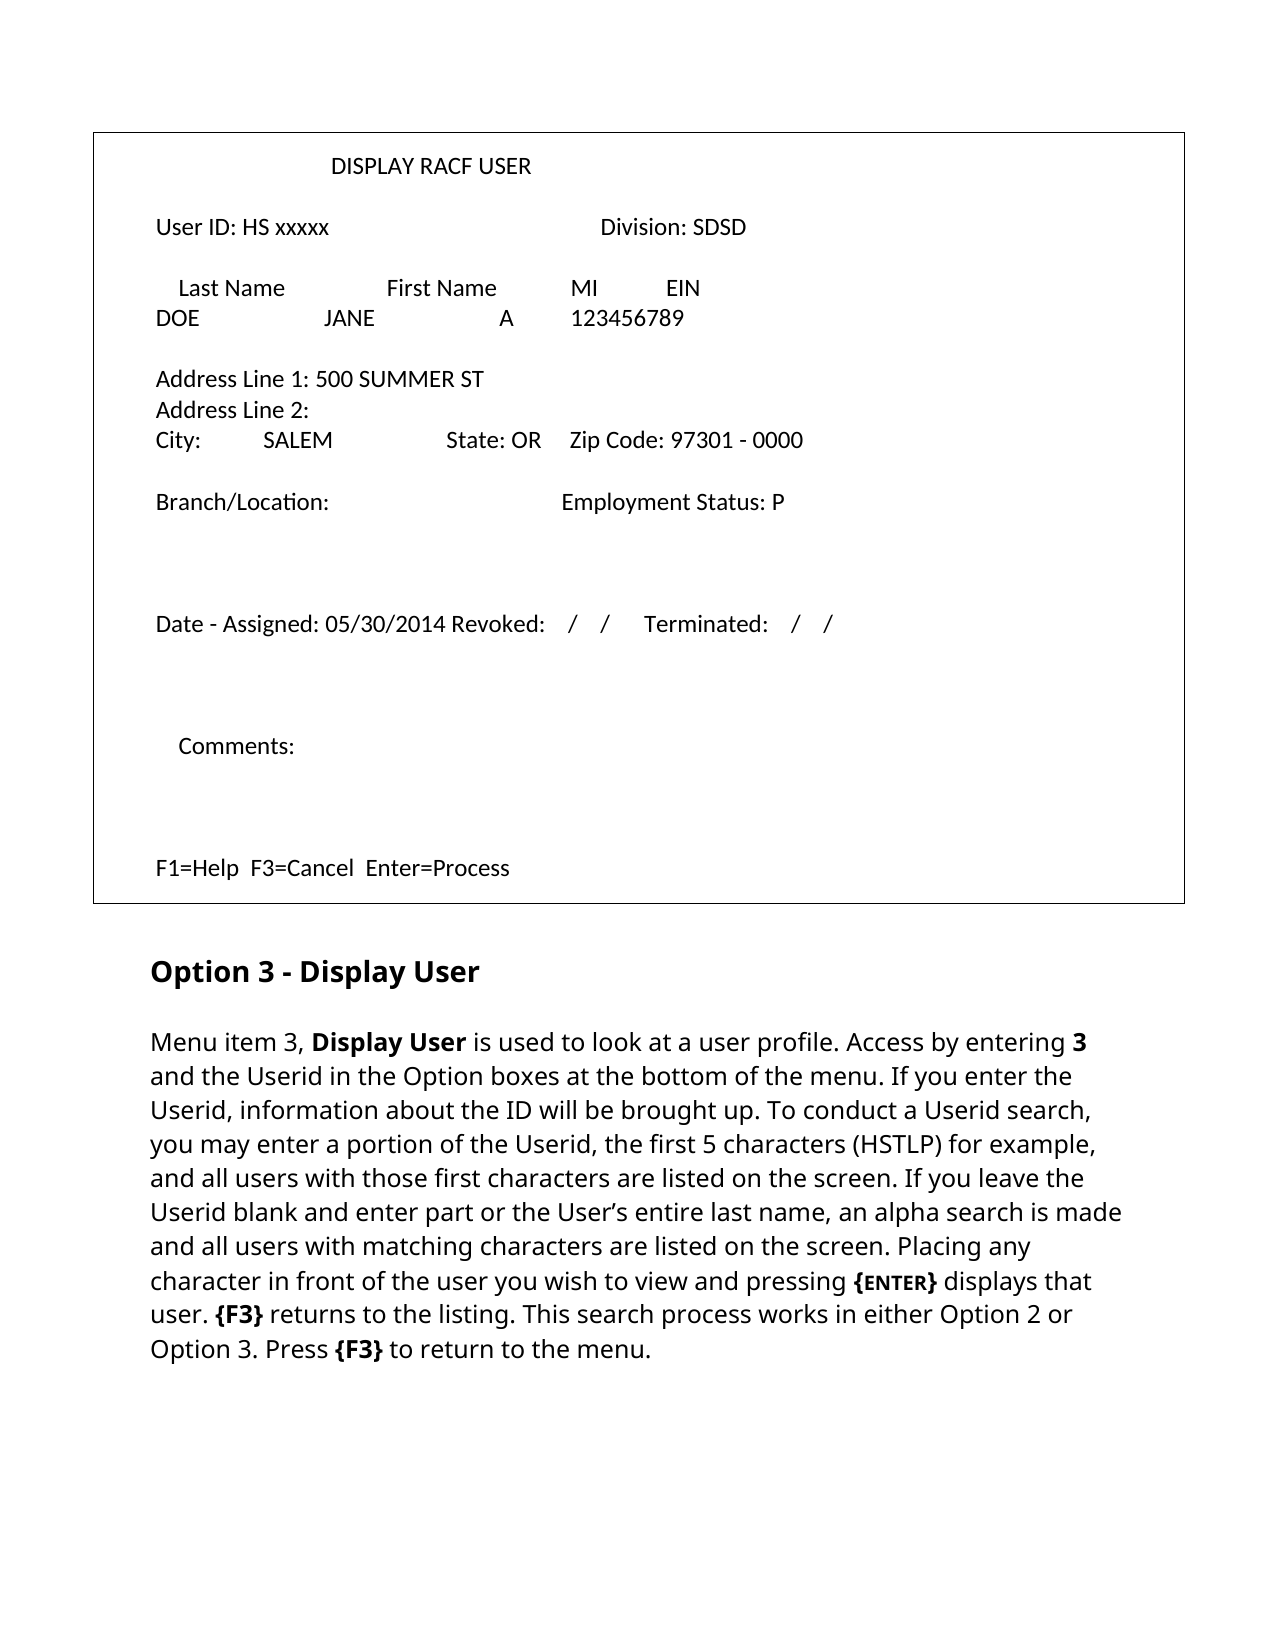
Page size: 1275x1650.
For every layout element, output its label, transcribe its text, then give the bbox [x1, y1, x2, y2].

text User ID: HS xxxxx Division: SDSD [150, 211, 1125, 242]
text Menu item 3, Display User is used to look at a user profile. Access by entering 3 and the Userid in the Option boxes at the bottom of the menu. If you enter the Userid, information about the ID will be brought up. To conduct a Userid search, you may enter a portion of the Userid, the first 5 characters (HSTLP) for example, and all users with those first characters are listed on the screen. If you leave the Userid blank and enter part or the User’s entire last name, an alpha search is made and all users with matching characters are listed on the screen. Placing any character in front of the user you wish to view and pressing {enter} displays that user. {F3} returns to the listing. This search process works in either Option 2 or Option 3. Press {F3} to return to the menu. [150, 1025, 1125, 1365]
text Last Name First Name MI EIN [150, 272, 1125, 303]
text Comments: [150, 730, 1125, 760]
text Option 3 - Display User [150, 951, 1125, 991]
text DISPLAY RACF USER [150, 150, 1125, 181]
text Date - Assigned: 05/30/2014 Revoked: / / Terminated: / / [150, 608, 1125, 638]
text Address Line 1: 500 SUMMER ST [150, 364, 1125, 394]
text Address Line 2: [150, 394, 1125, 425]
text City: SALEM State: OR Zip Code: 97301 - 0000 [150, 425, 1125, 455]
text DOE JANE A 123456789 [150, 303, 1125, 333]
text Branch/Location: Employment Status: P [150, 486, 1125, 516]
text F1=Help F3=Cancel Enter=Process [150, 852, 1125, 882]
